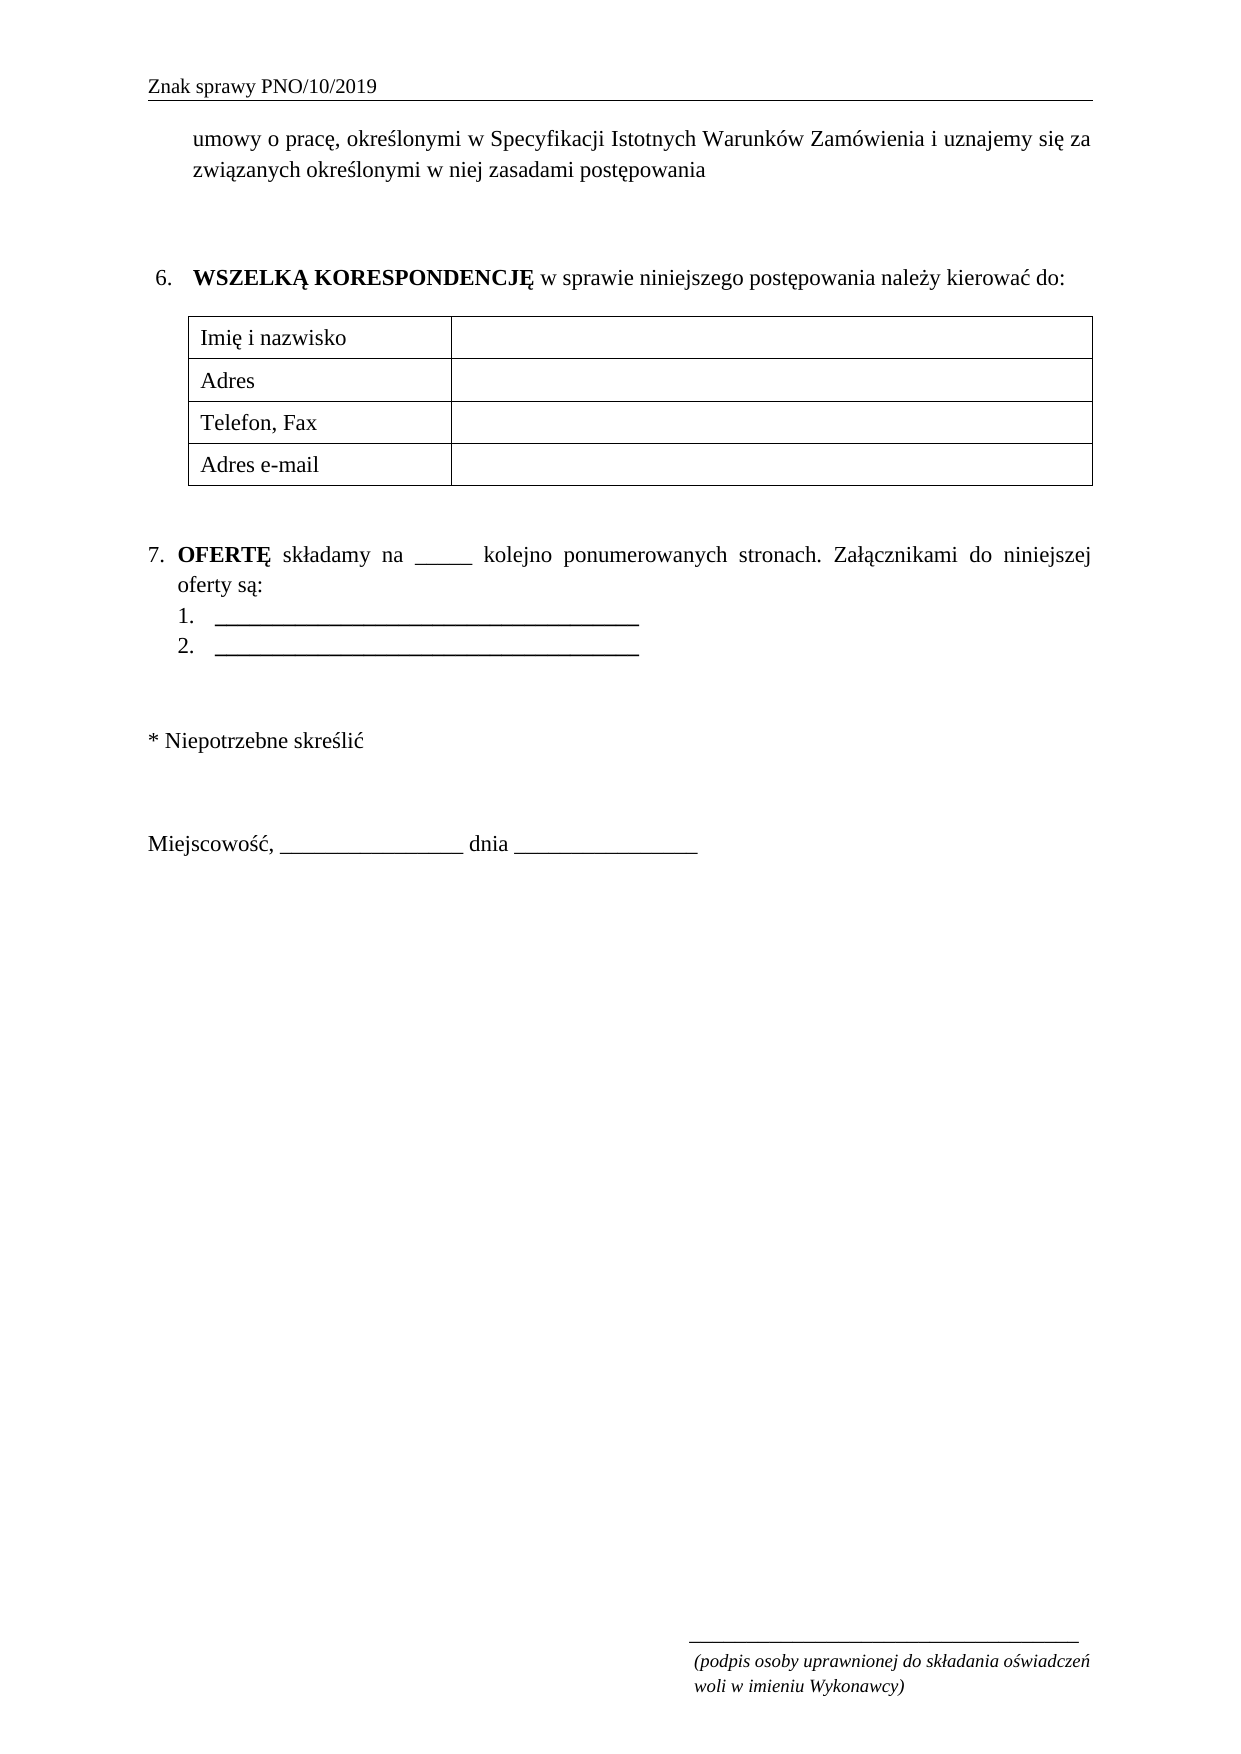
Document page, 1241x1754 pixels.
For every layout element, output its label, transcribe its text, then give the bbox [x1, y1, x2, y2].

list _____________________________________ [177, 632, 1093, 658]
text * Niepotrzebne skreślić [148, 721, 1093, 754]
text Miejscowość, ________________ dnia ________________ [148, 830, 1093, 856]
table_cell [452, 402, 1092, 443]
table_cell Telefon, Fax [189, 402, 451, 443]
list _____________________________________ [177, 602, 1093, 628]
table_header [452, 317, 1092, 358]
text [193, 126, 1093, 182]
table_cell Adres e-mail [189, 444, 451, 485]
list WSZELKĄ KORESPONDENCJĘ w sprawie niniejszego postępowania należy kierować do: [155, 264, 1093, 290]
table_cell [452, 359, 1092, 401]
table_cell Adres [189, 359, 451, 401]
list OFERTĘ składamy na _____ kolejno ponumerowanych stronach. Załącznikami do niniejszej oferty są: [148, 541, 1093, 598]
table_header Imię i nazwisko [189, 317, 451, 358]
table_cell [452, 444, 1092, 485]
